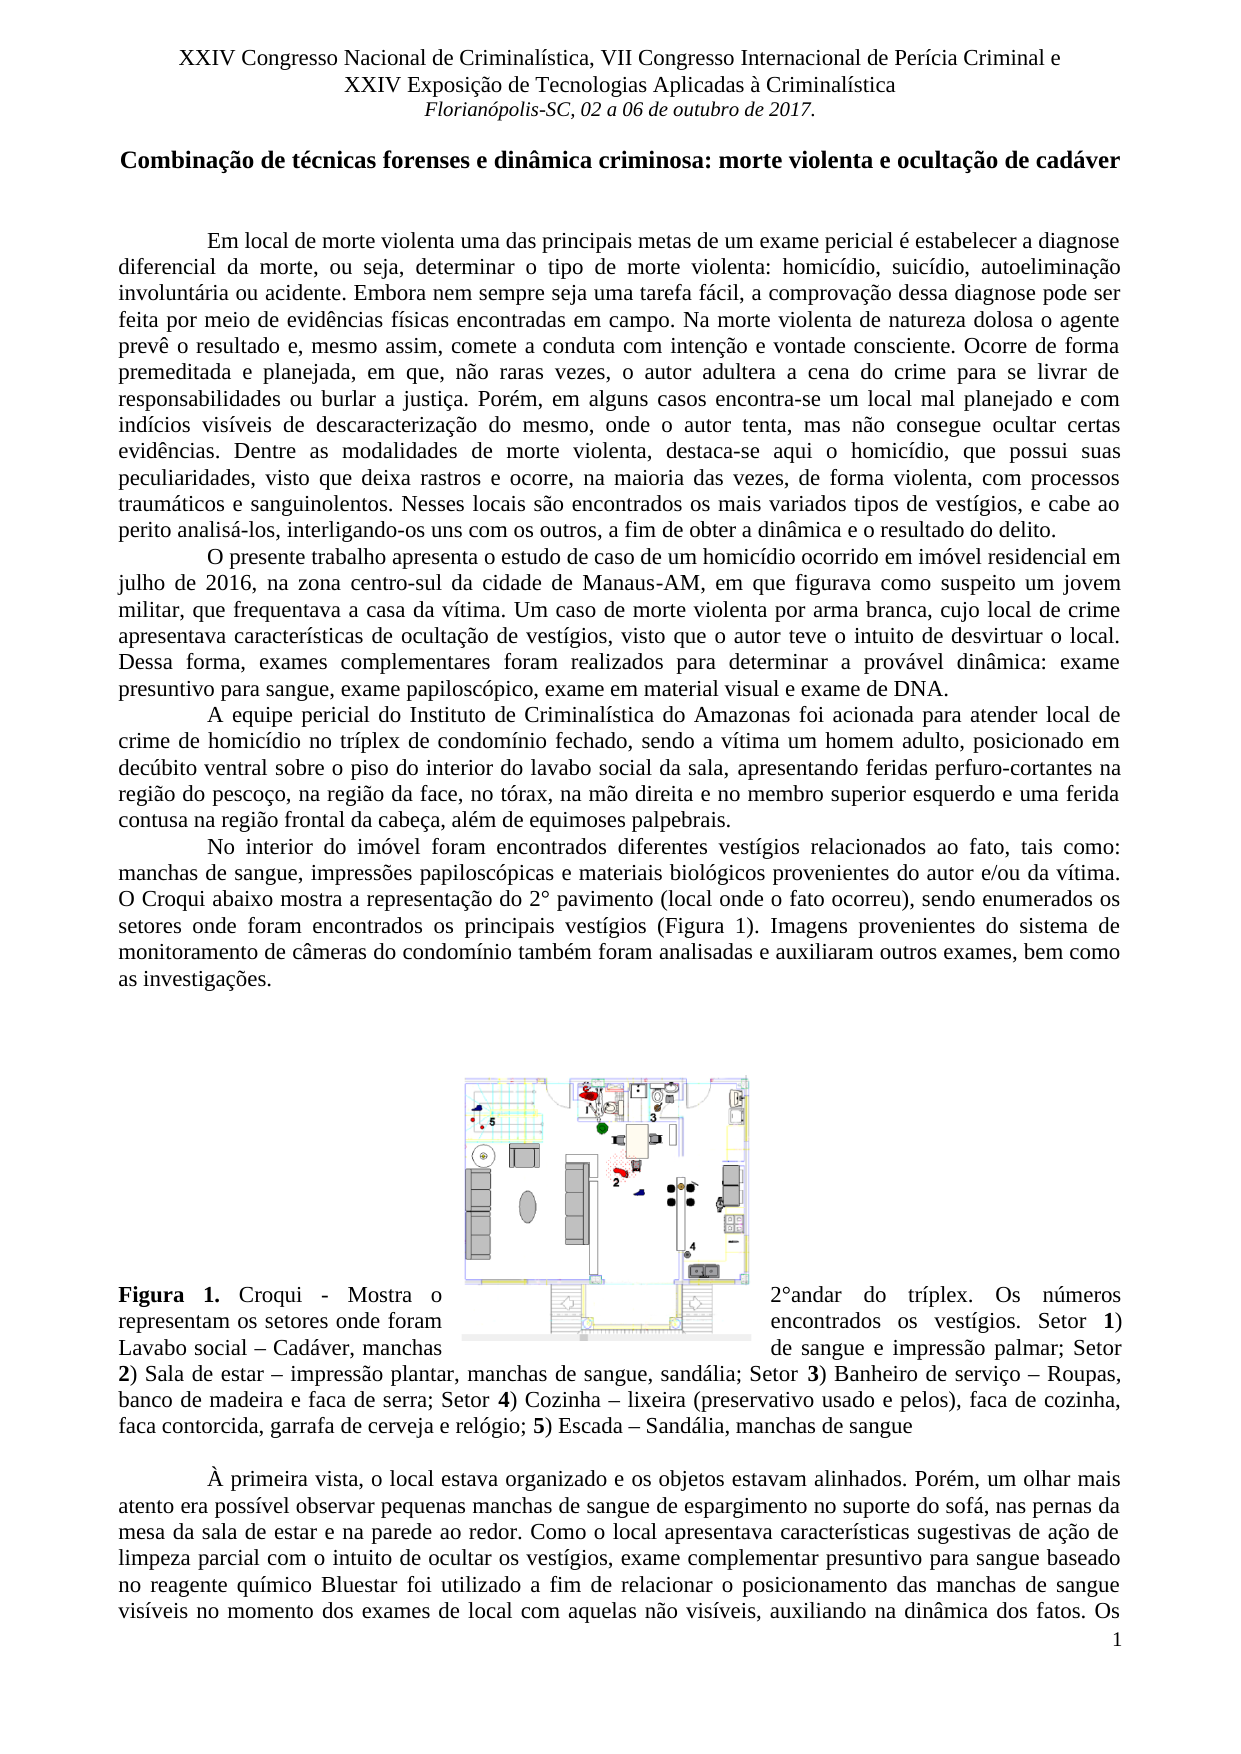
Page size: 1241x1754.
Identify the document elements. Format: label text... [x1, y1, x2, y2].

text Em local de morte violenta uma das principais metas de um exame pericial é estabelecer a diagnose diferencial da morte, ou seja, determinar o tipo de morte violenta: homicídio, suicídio, autoeliminação involuntária ou acidente. Embora nem sempre seja uma tarefa fácil, a comprovação dessa diagnose pode ser feita por meio de evidências físicas encontradas em campo. Na morte violenta de natureza dolosa o agente prevê o resultado e, mesmo assim, comete a conduta com intenção e vontade consciente. Ocorre de forma premeditada e planejada, em que, não raras vezes, o autor adultera a cena do crime para se livrar de responsabilidades ou burlar a justiça. Porém, em alguns casos encontra-se um local mal planejado e com indícios visíveis de descaracterização do mesmo, onde o autor tenta, mas não consegue ocultar certas evidências. Dentre as modalidades de morte violenta, destaca-se aqui o homicídio, que possui suas peculiaridades, visto que deixa rastros e ocorre, na maioria das vezes, de forma violenta, com processos traumáticos e sanguinolentos. Nesses locais são encontrados os mais variados tipos de vestígios, e cabe ao perito analisá-los, interligando-os uns com os outros, a fim de obter a dinâmica e o resultado do delito. [118, 227, 1122, 543]
text O presente trabalho apresenta o estudo de caso de um homicídio ocorrido em imóvel residencial em julho de 2016, na zona centro-sul da cidade de Manaus-AM, em que figurava como suspeito um jovem militar, que frequentava a casa da vítima. Um caso de morte violenta por arma branca, cujo local de crime apresentava características de ocultação de vestígios, visto que o autor teve o intuito de desvirtuar o local. Dessa forma, exames complementares foram realizados para determinar a provável dinâmica: exame presuntivo para sangue, exame papiloscópico, exame em material visual e exame de DNA. [118, 543, 1122, 701]
text No interior do imóvel foram encontrados diferentes vestígios relacionados ao fato, tais como: manchas de sangue, impressões papiloscópicas e materiais biológicos provenientes do autor e/ou da vítima. O Croqui abaixo mostra a representação do 2° pavimento (local onde o fato ocorreu), sendo enumerados os setores onde foram encontrados os principais vestígios (Figura 1). Imagens provenientes do sistema de monitoramento de câmeras do condomínio também foram analisadas e auxiliaram outros exames, bem como as investigações. [118, 833, 1122, 991]
text A equipe pericial do Instituto de Criminalística do Amazonas foi acionada para atender local de crime de homicídio no tríplex de condomínio fechado, sendo a vítima um homem adulto, posicionado em decúbito ventral sobre o piso do interior do lavabo social da sala, apresentando feridas perfuro-cortantes na região do pescoço, na região da face, no tórax, na mão direita e no membro superior esquerdo e uma ferida contusa na região frontal da cabeça, além de equimoses palpebrais. [118, 701, 1122, 833]
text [118, 1465, 1122, 1623]
text Combinação de técnicas forenses e dinâmica criminosa: morte violenta e ocultação de cadáver [118, 145, 1122, 174]
text Figura 1. Croqui - Mostra o 2°andar do tríplex. Os números representam os setores onde foram encontrados os vestígios. Setor 1) Lavabo social – Cadáver, manchas de sangue e impressão palmar; Setor 2) Sala de estar – impressão plantar, manchas de sangue, sandália; Setor 3) Banheiro de serviço – Roupas, banco de madeira e faca de serra; Setor 4) Cozinha – lixeira (preservativo usado e pelos), faca de cozinha, faca contorcida, garrafa de cerveja e relógio; 5) Escada – Sandália, manchas de sangue [118, 1281, 1122, 1439]
picture [461, 1075, 752, 1341]
